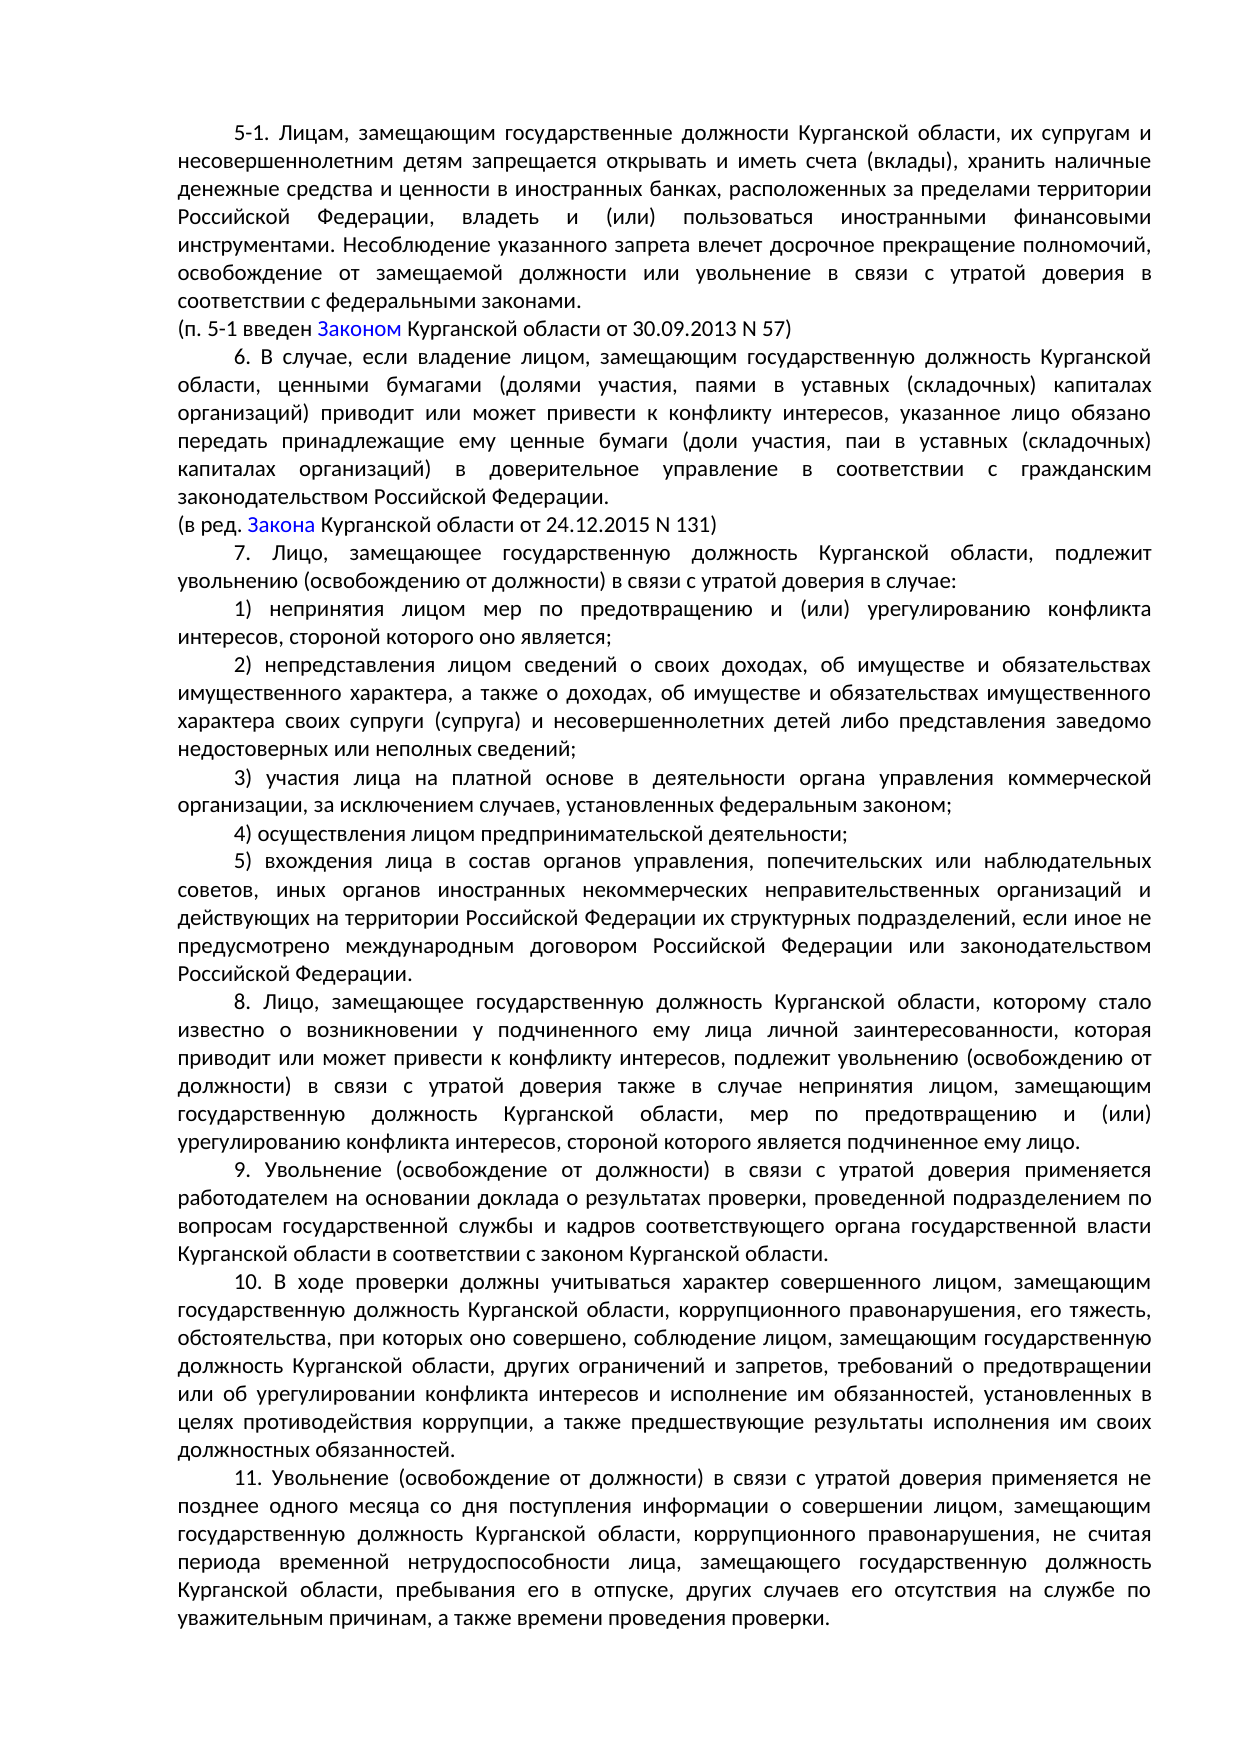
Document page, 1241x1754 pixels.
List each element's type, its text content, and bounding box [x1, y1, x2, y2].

text 1) непринятия лицом мер по предотвращению и (или) урегулированию конфликта интересов, стороной которого оно является; [177, 594, 1152, 651]
text (п. 5-1 введен Законом Курганской области от 30.09.2013 N 57) [177, 314, 1152, 342]
text 5) вхождения лица в состав органов управления, попечительских или наблюдательных советов, иных органов иностранных некоммерческих неправительственных организаций и действующих на территории Российской Федерации их структурных подразделений, если иное не предусмотрено международным договором Российской Федерации или законодательством Российской Федерации. [177, 847, 1152, 987]
text 3) участия лица на платной основе в деятельности органа управления коммерческой организации, за исключением случаев, установленных федеральным законом; [177, 763, 1152, 819]
text 7. Лицо, замещающее государственную должность Курганской области, подлежит увольнению (освобождению от должности) в связи с утратой доверия в случае: [177, 538, 1152, 594]
text 2) непредставления лицом сведений о своих доходах, об имуществе и обязательствах имущественного характера, а также о доходах, об имуществе и обязательствах имущественного характера своих супруги (супруга) и несовершеннолетних детей либо представления заведомо недостоверных или неполных сведений; [177, 651, 1152, 763]
text 5-1. Лицам, замещающим государственные должности Курганской области, их супругам и несовершеннолетним детям запрещается открывать и иметь счета (вклады), хранить наличные денежные средства и ценности в иностранных банках, расположенных за пределами территории Российской Федерации, владеть и (или) пользоваться иностранными финансовыми инструментами. Несоблюдение указанного запрета влечет досрочное прекращение полномочий, освобождение от замещаемой должности или увольнение в связи с утратой доверия в соответствии с федеральными законами. [177, 118, 1152, 314]
text 10. В ходе проверки должны учитываться характер совершенного лицом, замещающим государственную должность Курганской области, коррупционного правонарушения, его тяжесть, обстоятельства, при которых оно совершено, соблюдение лицом, замещающим государственную должность Курганской области, других ограничений и запретов, требований о предотвращении или об урегулировании конфликта интересов и исполнение им обязанностей, установленных в целях противодействия коррупции, а также предшествующие результаты исполнения им своих должностных обязанностей. [177, 1267, 1152, 1463]
text 9. Увольнение (освобождение от должности) в связи с утратой доверия применяется работодателем на основании доклада о результатах проверки, проведенной подразделением по вопросам государственной службы и кадров соответствующего органа государственной власти Курганской области в соответствии с законом Курганской области. [177, 1155, 1152, 1267]
text 4) осуществления лицом предпринимательской деятельности; [177, 819, 1152, 847]
text (в ред. Закона Курганской области от 24.12.2015 N 131) [177, 510, 1152, 538]
text 8. Лицо, замещающее государственную должность Курганской области, которому стало известно о возникновении у подчиненного ему лица личной заинтересованности, которая приводит или может привести к конфликту интересов, подлежит увольнению (освобождению от должности) в связи с утратой доверия также в случае непринятия лицом, замещающим государственную должность Курганской области, мер по предотвращению и (или) урегулированию конфликта интересов, стороной которого является подчиненное ему лицо. [177, 987, 1152, 1155]
text 6. В случае, если владение лицом, замещающим государственную должность Курганской области, ценными бумагами (долями участия, паями в уставных (складочных) капиталах организаций) приводит или может привести к конфликту интересов, указанное лицо обязано передать принадлежащие ему ценные бумаги (доли участия, паи в уставных (складочных) капиталах организаций) в доверительное управление в соответствии с гражданским законодательством Российской Федерации. [177, 342, 1152, 510]
text 11. Увольнение (освобождение от должности) в связи с утратой доверия применяется не позднее одного месяца со дня поступления информации о совершении лицом, замещающим государственную должность Курганской области, коррупционного правонарушения, не считая периода временной нетрудоспособности лица, замещающего государственную должность Курганской области, пребывания его в отпуске, других случаев его отсутствия на службе по уважительным причинам, а также времени проведения проверки. [177, 1463, 1152, 1631]
